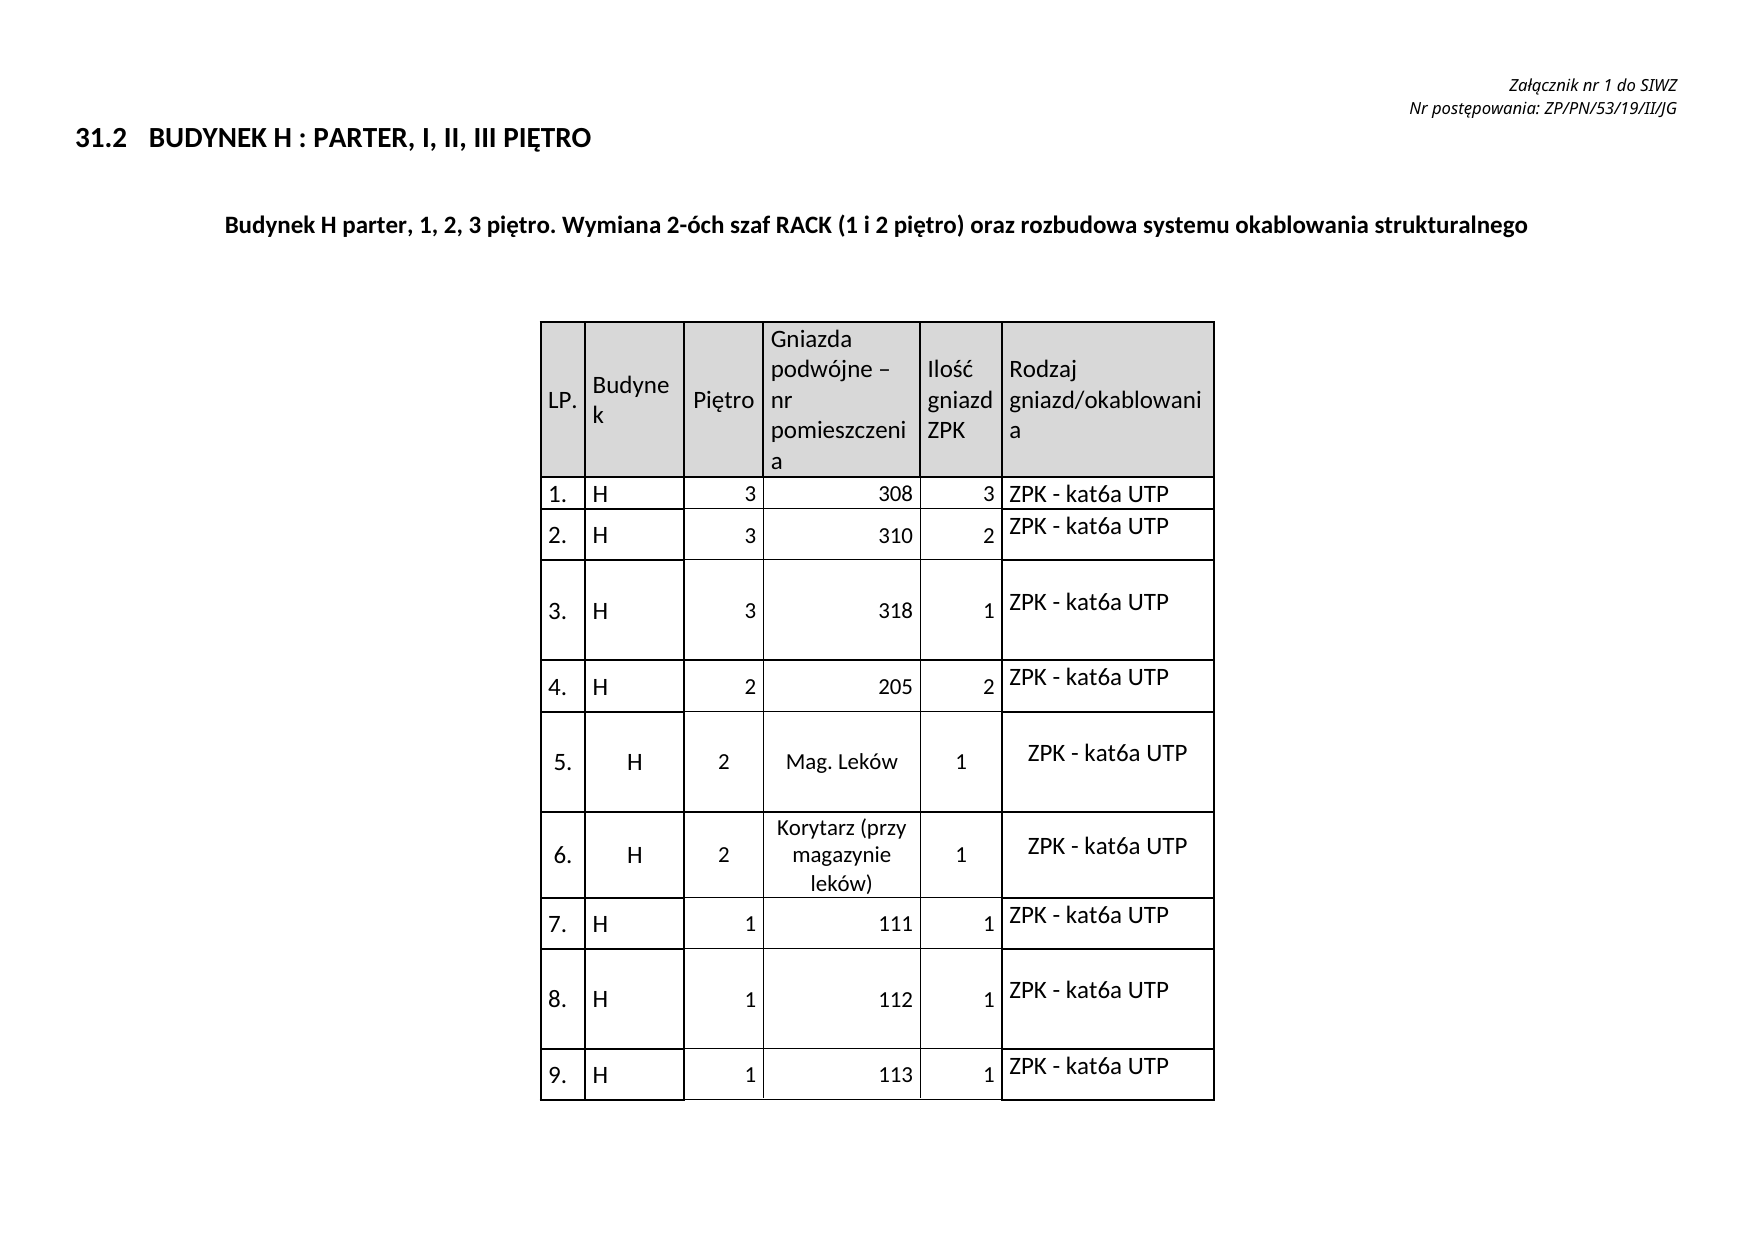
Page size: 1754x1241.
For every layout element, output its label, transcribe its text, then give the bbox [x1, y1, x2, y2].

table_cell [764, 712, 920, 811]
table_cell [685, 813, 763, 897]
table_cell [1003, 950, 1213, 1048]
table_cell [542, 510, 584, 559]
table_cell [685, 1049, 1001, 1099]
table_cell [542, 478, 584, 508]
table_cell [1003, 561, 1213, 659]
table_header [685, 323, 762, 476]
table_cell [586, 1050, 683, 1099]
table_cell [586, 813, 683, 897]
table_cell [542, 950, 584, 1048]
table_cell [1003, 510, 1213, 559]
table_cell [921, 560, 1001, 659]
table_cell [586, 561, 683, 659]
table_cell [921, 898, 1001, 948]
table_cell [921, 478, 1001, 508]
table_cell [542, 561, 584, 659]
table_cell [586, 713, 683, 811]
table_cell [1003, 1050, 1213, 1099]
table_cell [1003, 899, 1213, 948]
text Budynek H parter, 1, 2, 3 piętro. Wymiana 2-óch szaf RACK (1 i 2 piętro) oraz rozbudowa systemu okablowania strukturalnego [75, 209, 1679, 240]
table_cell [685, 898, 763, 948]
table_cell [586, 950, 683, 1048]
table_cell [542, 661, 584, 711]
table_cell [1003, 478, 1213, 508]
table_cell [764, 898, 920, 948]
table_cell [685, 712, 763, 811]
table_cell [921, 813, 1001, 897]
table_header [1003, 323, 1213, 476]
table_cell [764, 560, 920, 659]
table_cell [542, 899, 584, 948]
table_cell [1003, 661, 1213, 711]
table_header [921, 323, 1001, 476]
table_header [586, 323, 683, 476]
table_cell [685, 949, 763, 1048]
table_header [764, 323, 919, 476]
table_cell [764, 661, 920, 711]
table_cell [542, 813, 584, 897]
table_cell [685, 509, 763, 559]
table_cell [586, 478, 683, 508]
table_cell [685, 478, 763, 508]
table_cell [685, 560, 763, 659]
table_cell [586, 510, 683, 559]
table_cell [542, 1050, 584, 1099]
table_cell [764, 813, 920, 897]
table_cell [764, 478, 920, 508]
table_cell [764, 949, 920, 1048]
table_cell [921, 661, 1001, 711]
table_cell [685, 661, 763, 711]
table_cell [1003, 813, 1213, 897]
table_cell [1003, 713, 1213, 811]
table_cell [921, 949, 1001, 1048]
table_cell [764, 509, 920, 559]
text 31.2 BUDYNEK H : PARTER, I, II, III PIĘTRO [75, 119, 1679, 155]
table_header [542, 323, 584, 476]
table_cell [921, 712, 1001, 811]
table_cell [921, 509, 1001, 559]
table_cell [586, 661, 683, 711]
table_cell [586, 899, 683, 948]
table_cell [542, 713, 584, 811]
